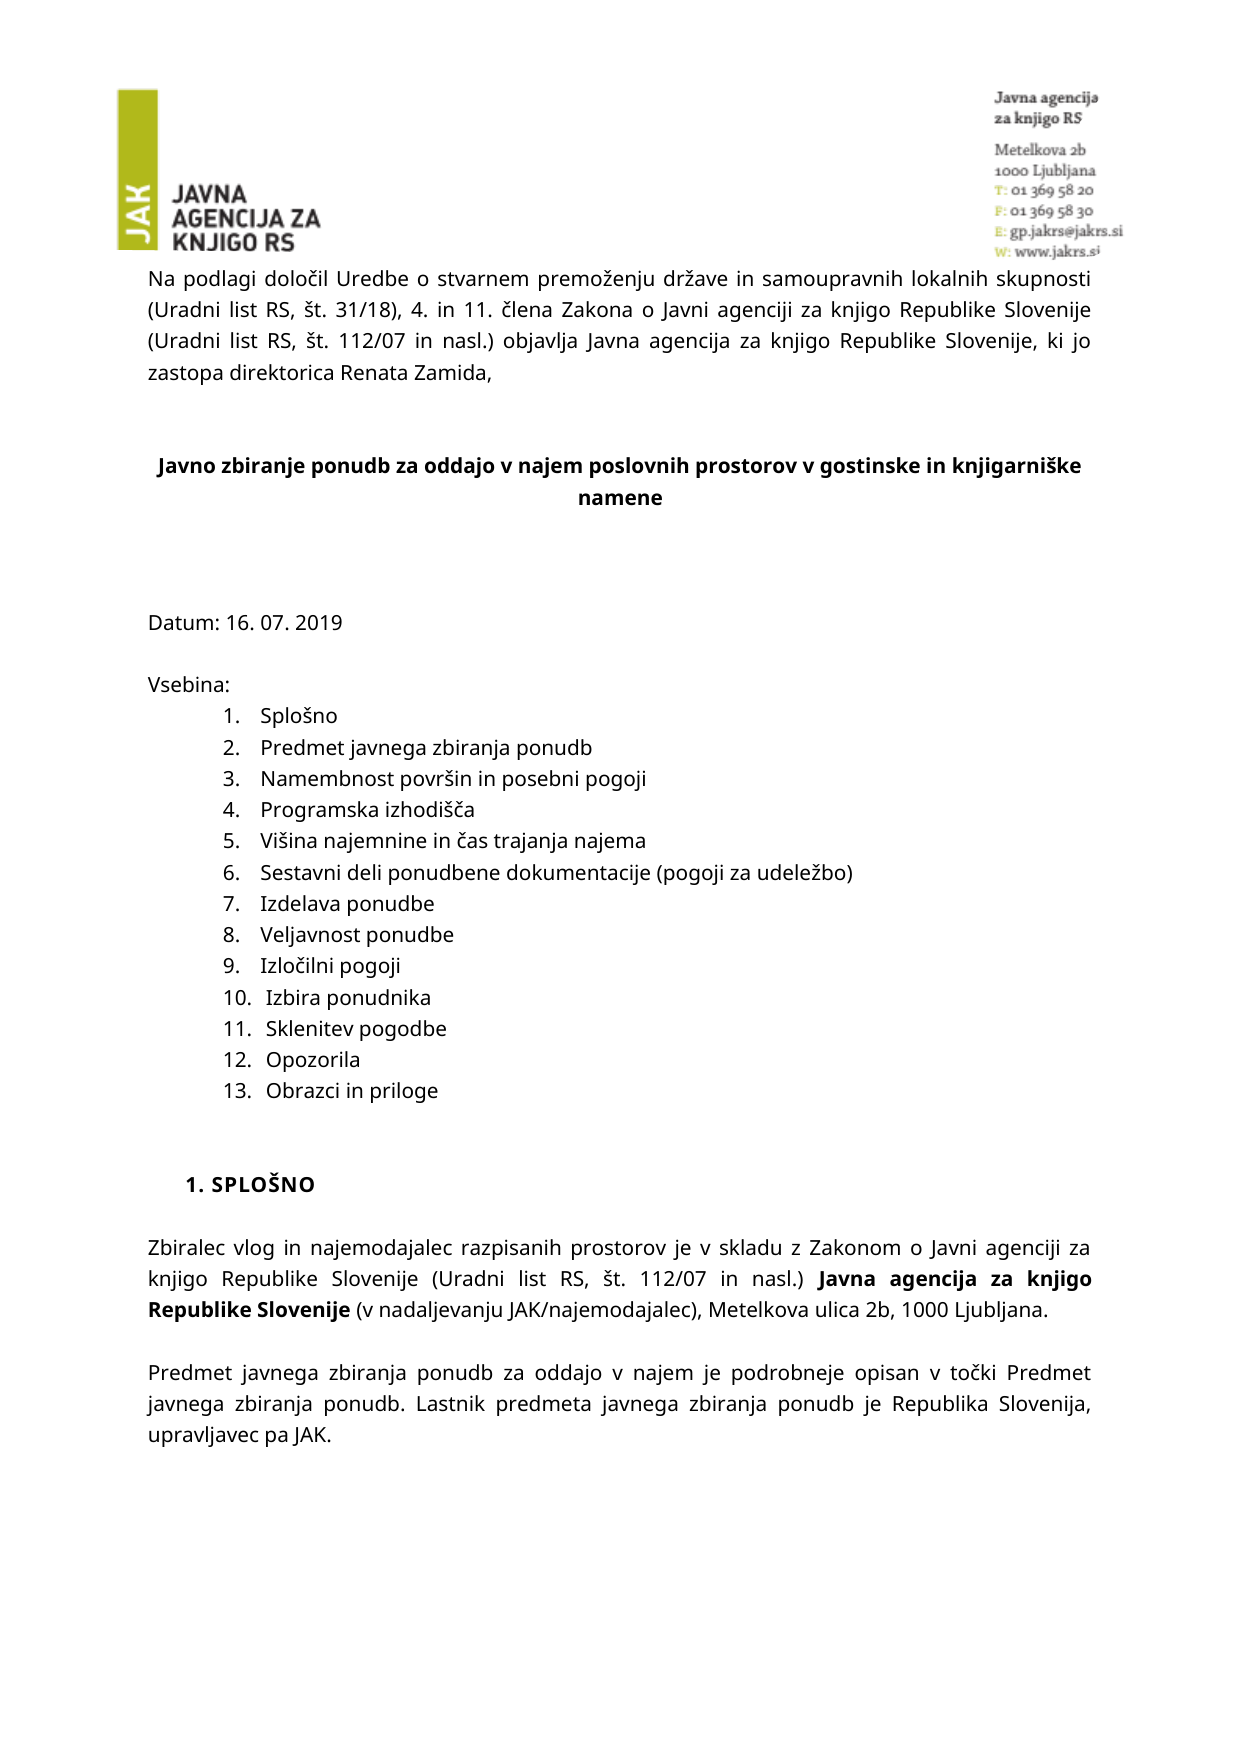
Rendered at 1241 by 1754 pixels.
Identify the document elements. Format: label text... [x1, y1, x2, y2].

text Javno zbiranje ponudb za oddajo v najem poslovnih prostorov v gostinske in knjigarniške namene [148, 449, 1093, 511]
subtitle 1. SPLOŠNO [185, 1168, 1093, 1199]
list Namembnost površin in posebni pogoji [223, 761, 1093, 793]
list Veljavnost ponudbe [223, 918, 1093, 949]
list Splošno [223, 699, 1093, 730]
list Obrazci in priloge [223, 1074, 1093, 1105]
text Vsebina: [148, 668, 1093, 699]
text Datum: 16. 07. 2019 [148, 605, 1093, 636]
list Opozorila [223, 1043, 1093, 1074]
list Programska izhodišča [223, 793, 1093, 824]
list Izbira ponudnika [223, 980, 1093, 1011]
list Sestavni deli ponudbene dokumentacije (pogoji za udeležbo) [223, 855, 1093, 886]
list Izdelava ponudbe [223, 886, 1093, 918]
text Na podlagi določil Uredbe o stvarnem premoženju države in samoupravnih lokalnih skupnosti (Uradni list RS, št. 31/18), 4. in 11. člena Zakona o Javni agenciji za knjigo Republike Slovenije (Uradni list RS, št. 112/07 in nasl.) objavlja Javna agencija za knjigo Republike Slovenije, ki jo zastopa direktorica Renata Zamida, [148, 148, 1093, 386]
list Izločilni pogoji [223, 949, 1093, 980]
list Višina najemnine in čas trajanja najema [223, 824, 1093, 855]
list Predmet javnega zbiranja ponudb [223, 730, 1093, 761]
text Predmet javnega zbiranja ponudb za oddajo v najem je podrobneje opisan v točki Predmet javnega zbiranja ponudb. Lastnik predmeta javnega zbiranja ponudb je Republika Slovenija, upravljavec pa JAK. [148, 1355, 1093, 1449]
list Sklenitev pogodbe [223, 1011, 1093, 1043]
text Zbiralec vlog in najemodajalec razpisanih prostorov je v skladu z Zakonom o Javni agenciji za knjigo Republike Slovenije (Uradni list RS, št. 112/07 in nasl.) Javna agencija za knjigo Republike Slovenije (v nadaljevanju JAK/najemodajalec), Metelkova ulica 2b, 1000 Ljubljana. [148, 1230, 1093, 1324]
